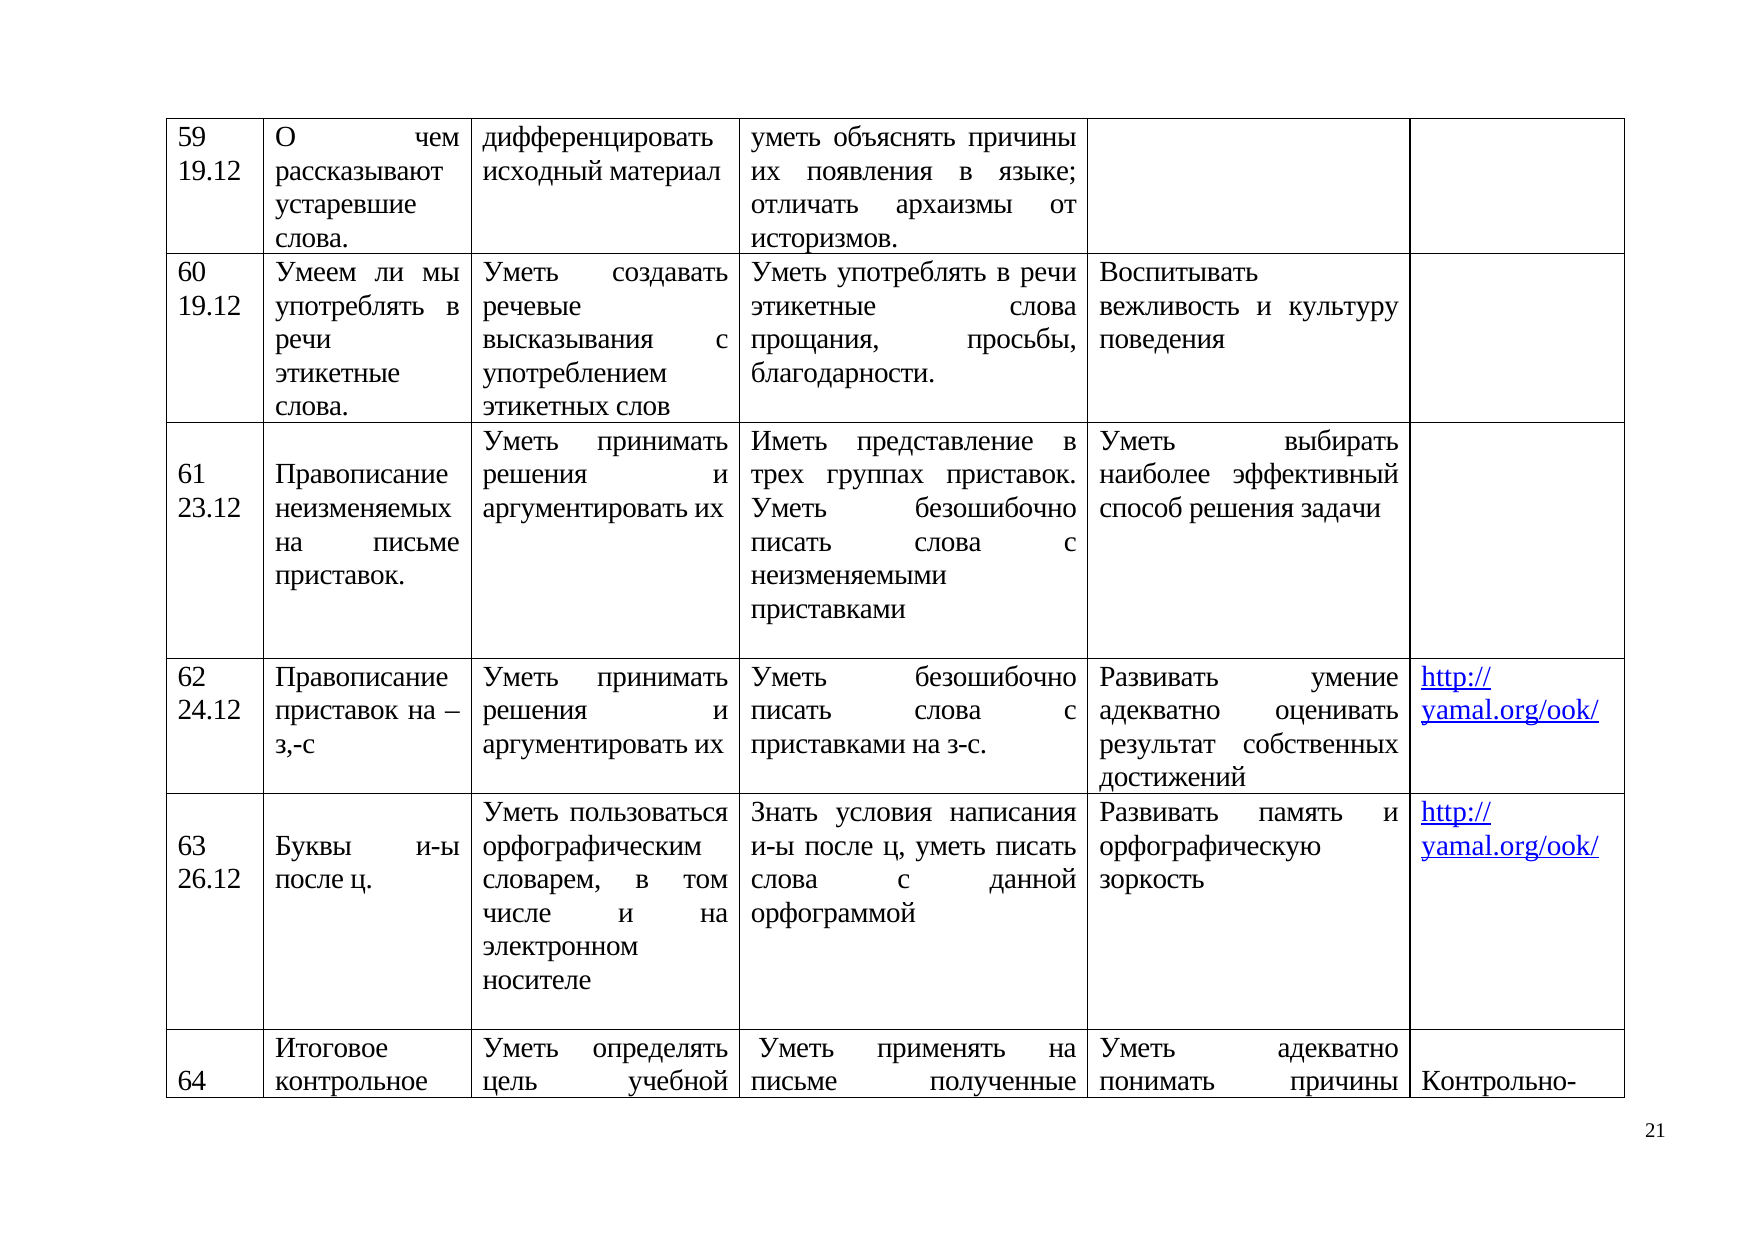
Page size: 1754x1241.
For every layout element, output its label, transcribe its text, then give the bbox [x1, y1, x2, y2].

table_cell Уметь создавать речевые высказывания с употреблением этикетных слов [472, 254, 739, 422]
table_cell Буквы и-ы после ц. [264, 794, 471, 1029]
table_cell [1088, 1030, 1409, 1097]
table_cell Уметь выбирать наиболее эффективный способ решения задачи [1088, 423, 1409, 658]
table_cell [1411, 423, 1624, 658]
table_cell 64 26.12 [167, 1030, 263, 1097]
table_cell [740, 119, 1087, 253]
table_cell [264, 119, 471, 253]
table_cell 59 19.12 [167, 119, 263, 253]
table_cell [1411, 1030, 1624, 1097]
table_cell Знать условия написания и-ы после ц, уметь писать слова с данной орфограммой [740, 794, 1087, 1029]
table_cell Развивать умение адекватно оценивать результат собственных достижений [1088, 659, 1409, 793]
table_cell [1411, 254, 1624, 422]
table_cell Правописание приставок на –з,-с [264, 659, 471, 793]
table_cell 63 26.12 [167, 794, 263, 1029]
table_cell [264, 1030, 471, 1097]
table_cell Умеем ли мы употреблять в речи этикетные слова. [264, 254, 471, 422]
table_cell Уметь пользоваться орфографическим словарем, в том числе и на электронном носителе [472, 794, 739, 1029]
table_cell http://yamal.org/ook/ [1411, 794, 1624, 1029]
table_cell Уметь безошибочно писать слова с приставками на з-с. [740, 659, 1087, 793]
table_cell Иметь представление в трех группах приставок. Уметь безошибочно писать слова с неизменяемыми приставками [740, 423, 1087, 658]
table_cell Уметь принимать решения и аргументировать их [472, 423, 739, 658]
table_cell 60 19.12 [167, 254, 263, 422]
table_cell Правописание неизменяемых на письме приставок. [264, 423, 471, 658]
table_cell http://yamal.org/ook/ [1411, 659, 1624, 793]
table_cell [472, 1030, 739, 1097]
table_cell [740, 1030, 1087, 1097]
table_cell Уметь употреблять в речи этикетные слова прощания, просьбы, благодарности. [740, 254, 1087, 422]
table_cell 62 24.12 [167, 659, 263, 793]
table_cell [472, 119, 739, 253]
table_cell Воспитывать вежливость и культуру поведения [1088, 254, 1409, 422]
table_cell [1411, 119, 1624, 253]
table_cell Уметь принимать решения и аргументировать их [472, 659, 739, 793]
table_cell Развивать память и орфографическую зоркость [1088, 794, 1409, 1029]
table_cell [1088, 119, 1409, 253]
table_cell 61 23.12 [167, 423, 263, 658]
